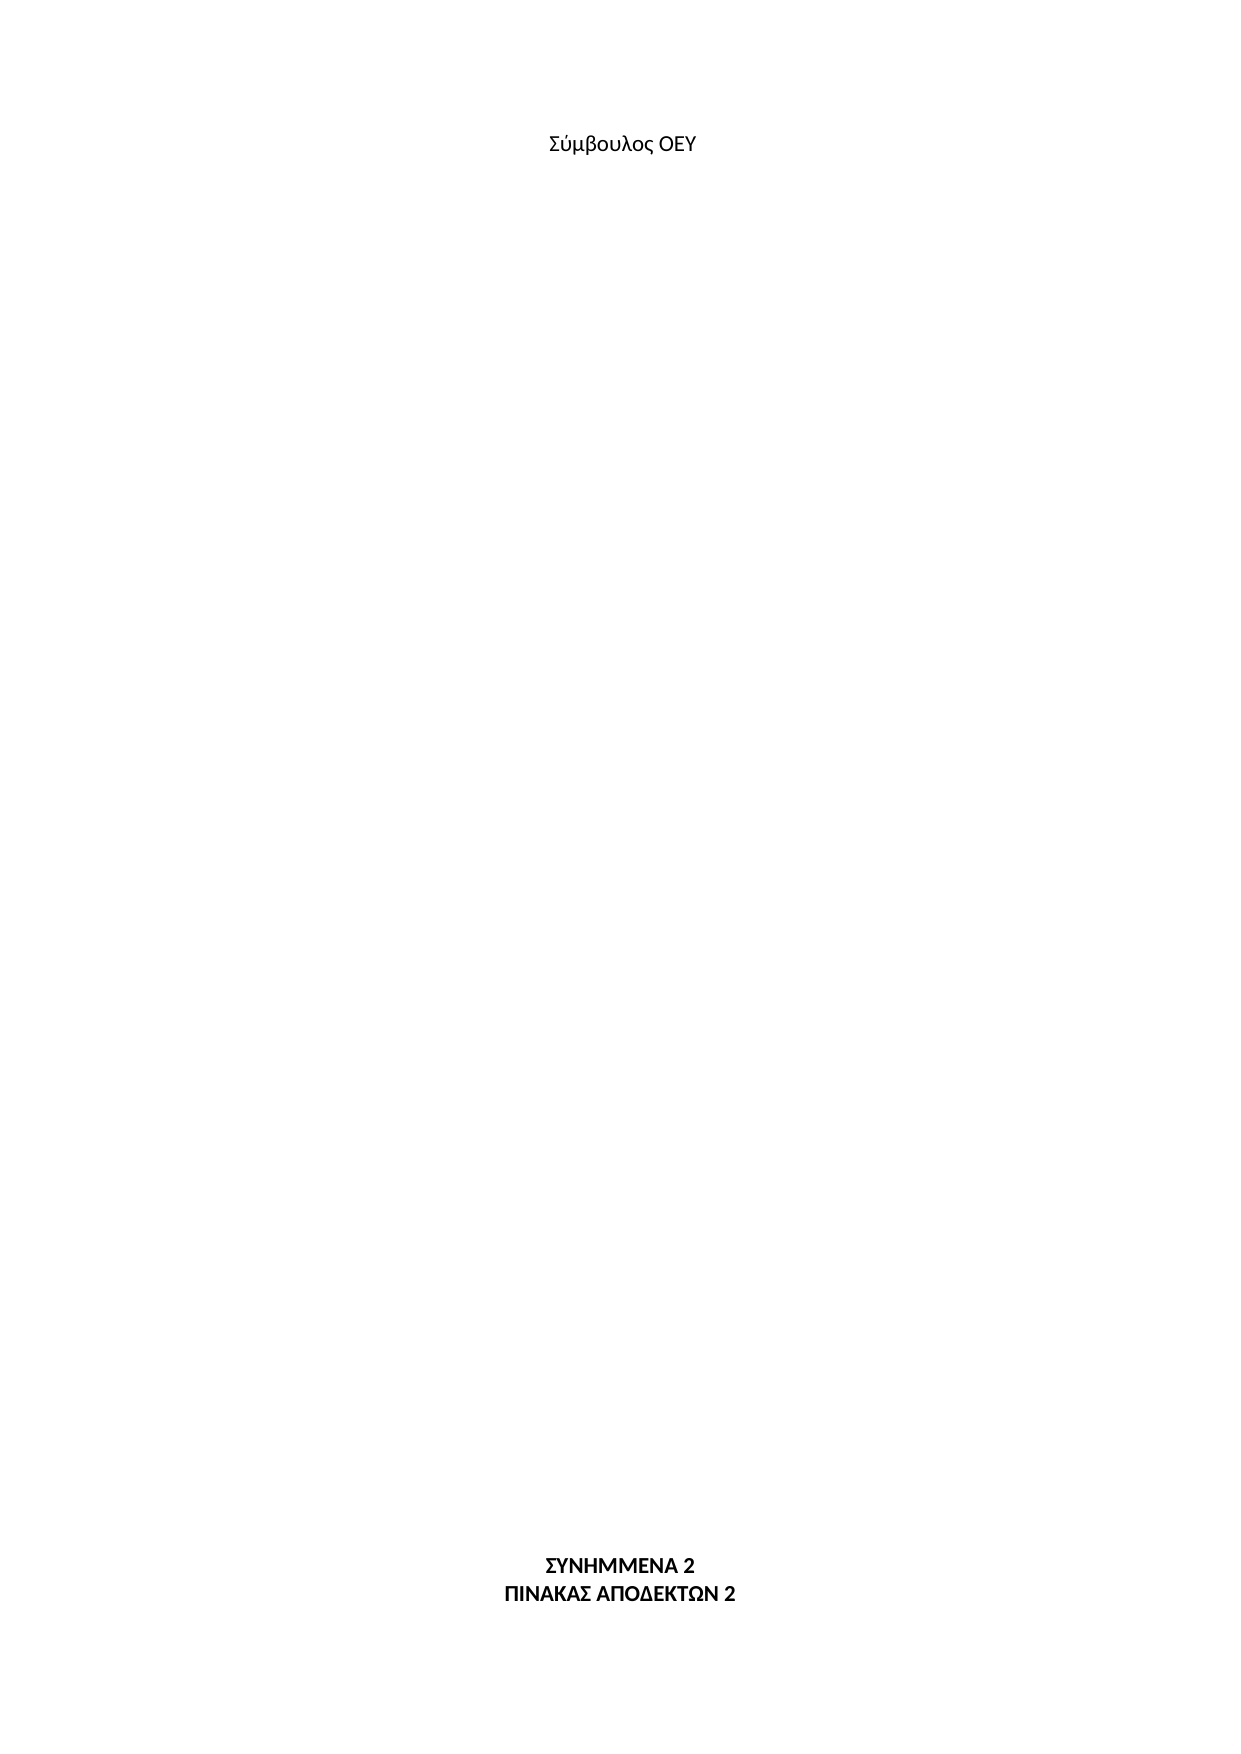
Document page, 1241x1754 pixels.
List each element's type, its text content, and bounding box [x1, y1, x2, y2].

text Σύμβουλος ΟΕΥ [106, 131, 1163, 156]
text ΣΥΝΗΜΜΕΝΑ 2 [106, 1552, 1134, 1579]
text ΠΙΝΑΚΑΣ ΑΠΟΔΕΚΤΩΝ 2 [106, 1579, 1134, 1608]
